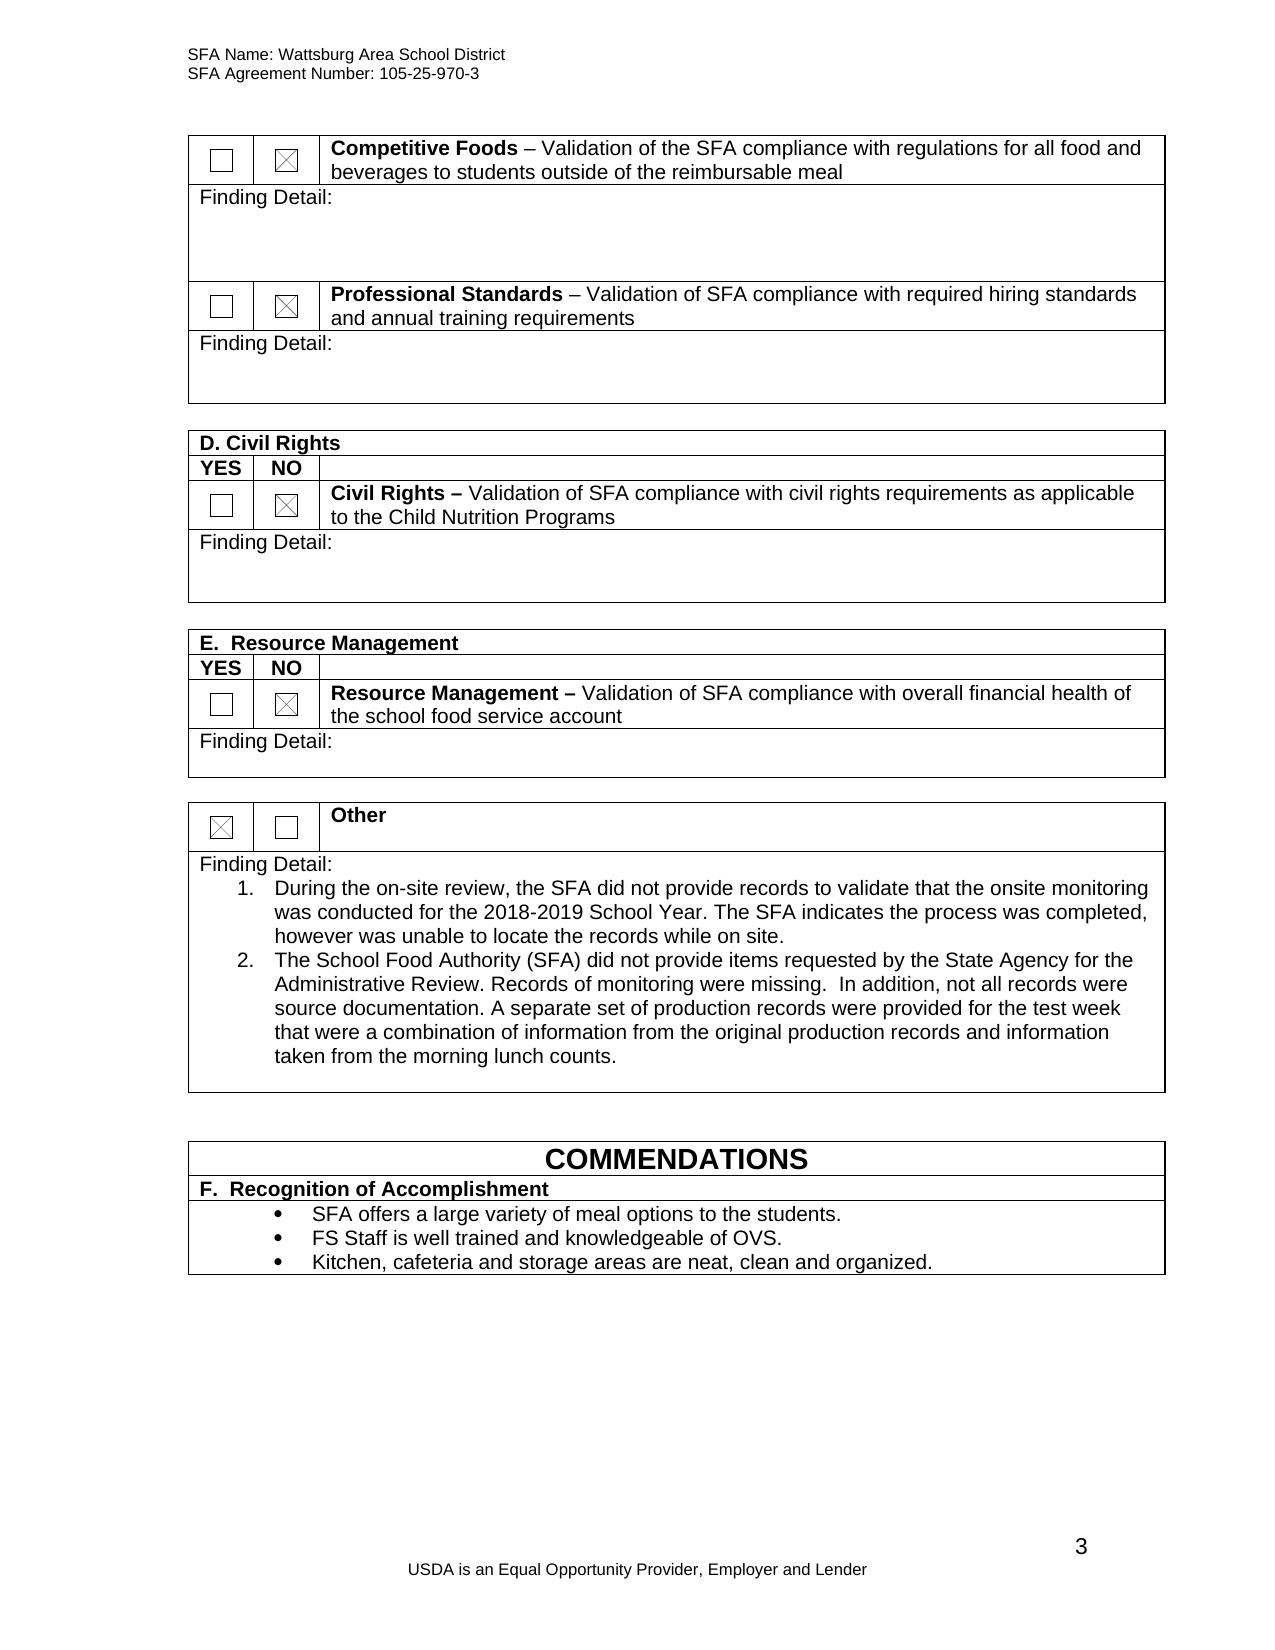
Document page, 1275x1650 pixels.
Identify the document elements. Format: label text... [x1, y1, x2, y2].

table_cell Finding Detail: [189, 729, 1164, 777]
table_cell NO [254, 456, 319, 480]
table_cell YES [189, 655, 253, 679]
table_header Other [320, 803, 1164, 851]
table_header D. Civil Rights [189, 431, 1164, 455]
table_cell F. Recognition of Accomplishment [189, 1176, 1164, 1200]
table_cell Competitive Foods – Validation of the SFA compliance with regulations for all food and beverages to students outside of the reimbursable meal [320, 136, 1164, 184]
table_cell Finding Detail: [189, 331, 1164, 403]
table_cell [320, 655, 1164, 679]
table_cell [254, 481, 319, 529]
table_cell Professional Standards – Validation of SFA compliance with required hiring standards and annual training requirements [320, 282, 1164, 330]
table_header COMMENDATIONS [189, 1142, 1164, 1175]
table_cell [254, 680, 319, 728]
table_header [254, 803, 319, 851]
table_cell [254, 282, 319, 330]
table_cell SFA offers a large variety of meal options to the students. FS Staff is well trained and knowledgeable of OVS. Kitchen, cafeteria and storage areas are neat, clean and organized. [189, 1201, 1164, 1274]
table_cell [189, 136, 253, 184]
table_cell [320, 456, 1164, 480]
table_cell Civil Rights – Validation of SFA compliance with civil rights requirements as applicable to the Child Nutrition Programs [320, 481, 1164, 529]
table_cell Finding Detail: [189, 530, 1164, 602]
table_cell [189, 282, 253, 330]
table_header [189, 803, 253, 851]
table_cell Resource Management – Validation of SFA compliance with overall financial health of the school food service account [320, 680, 1164, 728]
table_cell YES [189, 456, 253, 480]
table_cell [189, 481, 253, 529]
table_cell NO [254, 655, 319, 679]
table_cell Finding Detail: [189, 185, 1164, 281]
table_cell [189, 680, 253, 728]
table_header E. Resource Management [189, 630, 1164, 654]
table_cell Finding Detail: During the on-site review, the SFA did not provide records to validate that the onsite monitoring was conducted for the 2018-2019 School Year. The SFA indicates the process was completed, however was unable to locate the records while on site. The School Food Authority (SFA) did not provide items requested by the State Agency for the Administrative Review. Records of monitoring were missing. In addition, not all records were source documentation. A separate set of production records were provided for the test week that were a combination of information from the original production records and information taken from the morning lunch counts. [189, 852, 1164, 1092]
table_cell [254, 136, 319, 184]
